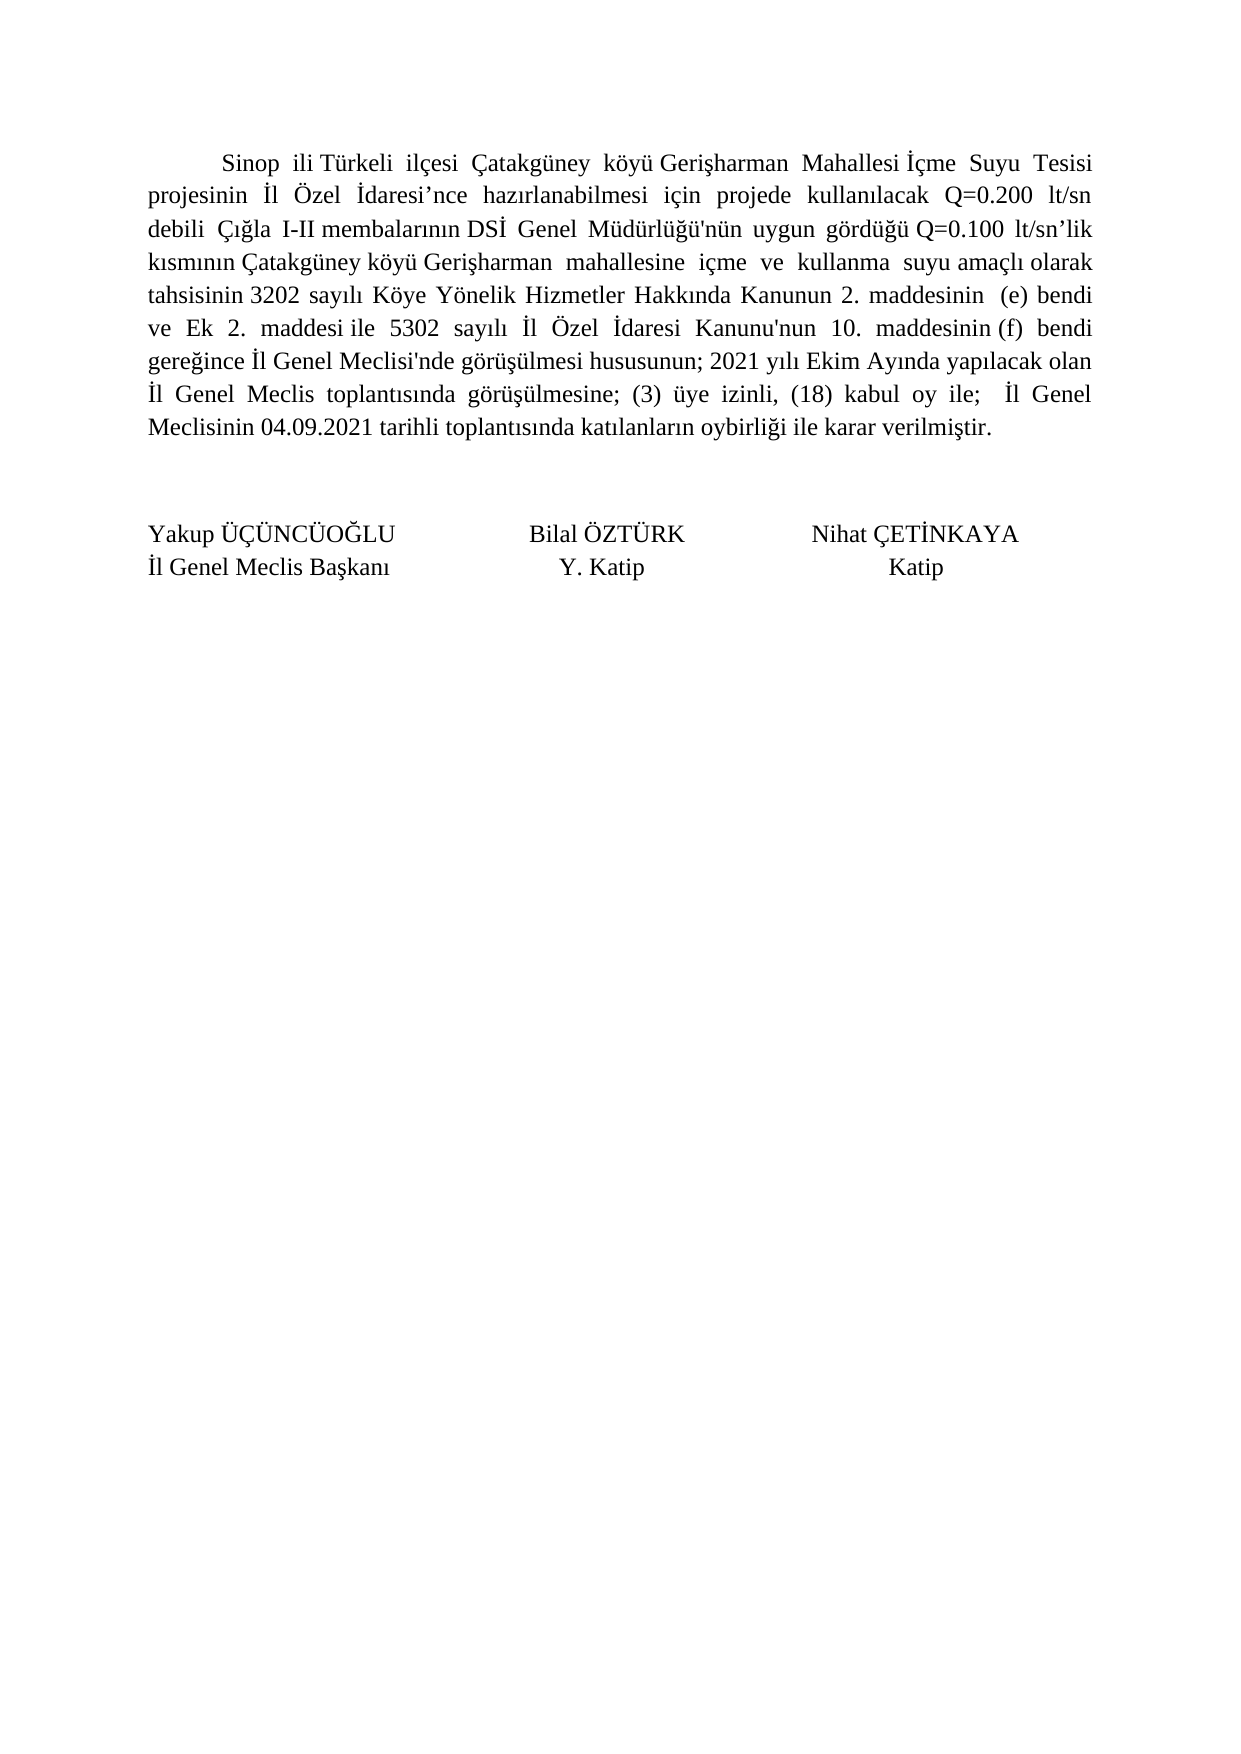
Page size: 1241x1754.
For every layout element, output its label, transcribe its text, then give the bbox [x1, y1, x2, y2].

text Sinop ili Türkeli ilçesi Çatakgüney köyü Gerişharman Mahallesi İçme Suyu Tesisi projesinin İl Özel İdaresi’nce hazırlanabilmesi için projede kullanılacak Q=0.200 lt/sn debili Çığla I-II membalarının DSİ Genel Müdürlüğü'nün uygun gördüğü Q=0.100 lt/sn’lik kısmının Çatakgüney köyü Gerişharman mahallesine içme ve kullanma suyu amaçlı olarak tahsisinin 3202 sayılı Köye Yönelik Hizmetler Hakkında Kanunun 2. maddesinin (e) bendi ve Ek 2. maddesi ile 5302 sayılı İl Özel İdaresi Kanunu'nun 10. maddesinin (f) bendi gereğince İl Genel Meclisi'nde görüşülmesi hususunun; 2021 yılı Ekim Ayında yapılacak olan İl Genel Meclis toplantısında görüşülmesine; (3) üye izinli, (18) kabul oy ile; İl Genel Meclisinin 04.09.2021 tarihli toplantısında katılanların oybirliği ile karar verilmiştir. [148, 148, 1093, 441]
text Yakup ÜÇÜNCÜOĞLU Bilal ÖZTÜRK Nihat ÇETİNKAYA İl Genel Meclis Başkanı Y. Katip Katip [148, 519, 1093, 581]
